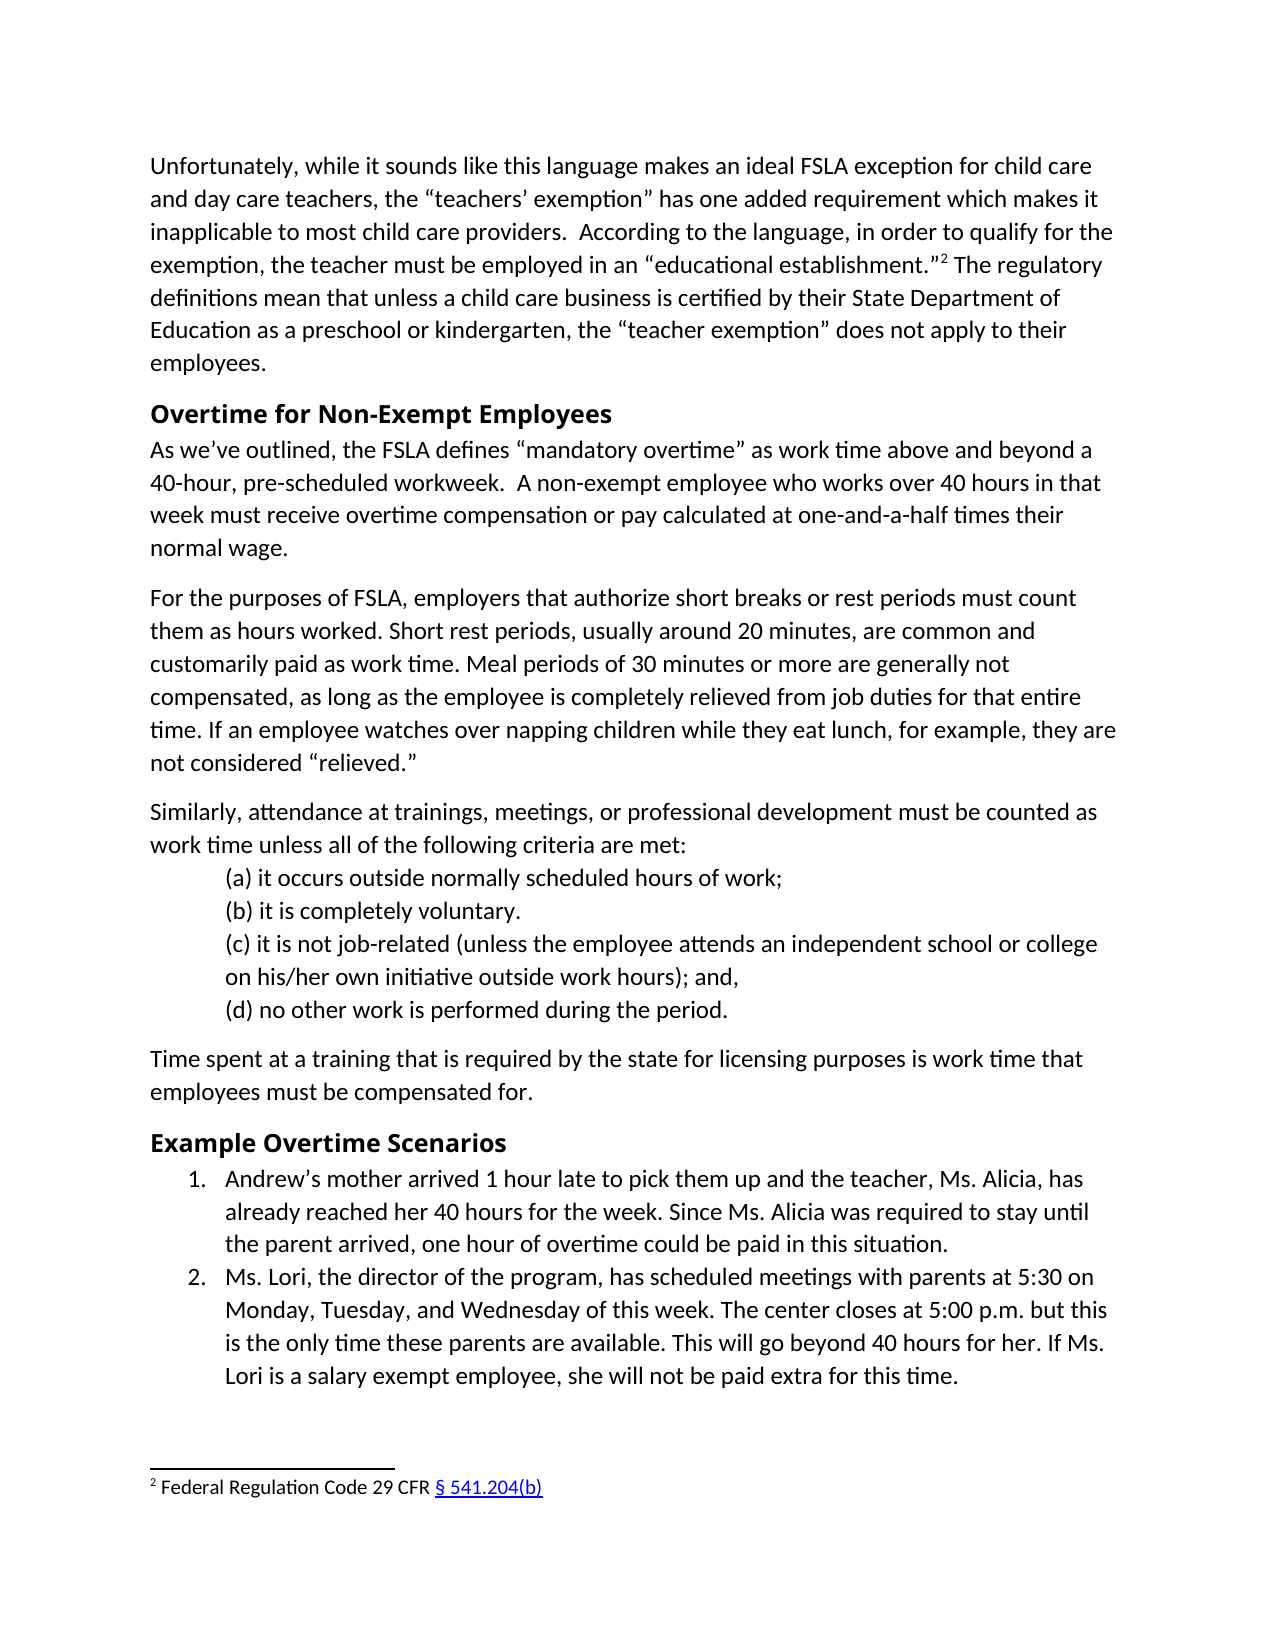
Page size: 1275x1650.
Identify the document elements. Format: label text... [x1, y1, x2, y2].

text Time spent at a training that is required by the state for licensing purposes is work time that employees must be compensated for. [150, 1043, 1125, 1107]
text Similarly, attendance at trainings, meetings, or professional development must be counted as work time unless all of the following criteria are met: [150, 796, 1125, 860]
text (a) it occurs outside normally scheduled hours of work; [225, 862, 1125, 893]
text Overtime for Non-Exempt Employees [150, 397, 1125, 431]
list Andrew’s mother arrived 1 hour late to pick them up and the teacher, Ms. Alicia, has already reached her 40 hours for the week. Since Ms. Alicia was required to stay until the parent arrived, one hour of overtime could be paid in this situation. [187, 1163, 1125, 1259]
text Unfortunately, while it sounds like this language makes an ideal FSLA exception for child care and day care teachers, the “teachers’ exemption” has one added requirement which makes it inapplicable to most child care providers. According to the language, in order to qualify for the exemption, the teacher must be employed in an “educational establishment.” The regulatory definitions mean that unless a child care business is certified by their State Department of Education as a preschool or kindergarten, the “teacher exemption” does not apply to their employees. [150, 150, 1125, 378]
text (b) it is completely voluntary. [225, 895, 1125, 926]
text (d) no other work is performed during the period. [225, 994, 1125, 1024]
text (c) it is not job-related (unless the employee attends an independent school or college on his/her own initiative outside work hours); and, [225, 928, 1125, 991]
text For the purposes of FSLA, employers that authorize short breaks or rest periods must count them as hours worked. Short rest periods, usually around 20 minutes, are common and customarily paid as work time. Meal periods of 30 minutes or more are generally not compensated, as long as the employee is completely relieved from job duties for that entire time. If an employee watches over napping children while they eat lunch, for example, they are not considered “relieved.” [150, 582, 1125, 777]
text As we’ve outlined, the FSLA defines “mandatory overtime” as work time above and beyond a 40-hour, pre-scheduled workweek. A non-exempt employee who works over 40 hours in that week must receive overtime compensation or pay calculated at one-and-a-half times their normal wage. [150, 434, 1125, 563]
list Ms. Lori, the director of the program, has scheduled meetings with parents at 5:30 on Monday, Tuesday, and Wednesday of this week. The center closes at 5:00 p.m. but this is the only time these parents are available. This will go beyond 40 hours for her. If Ms. Lori is a salary exempt employee, she will not be paid extra for this time. [187, 1261, 1125, 1391]
text Example Overtime Scenarios [150, 1126, 1125, 1160]
